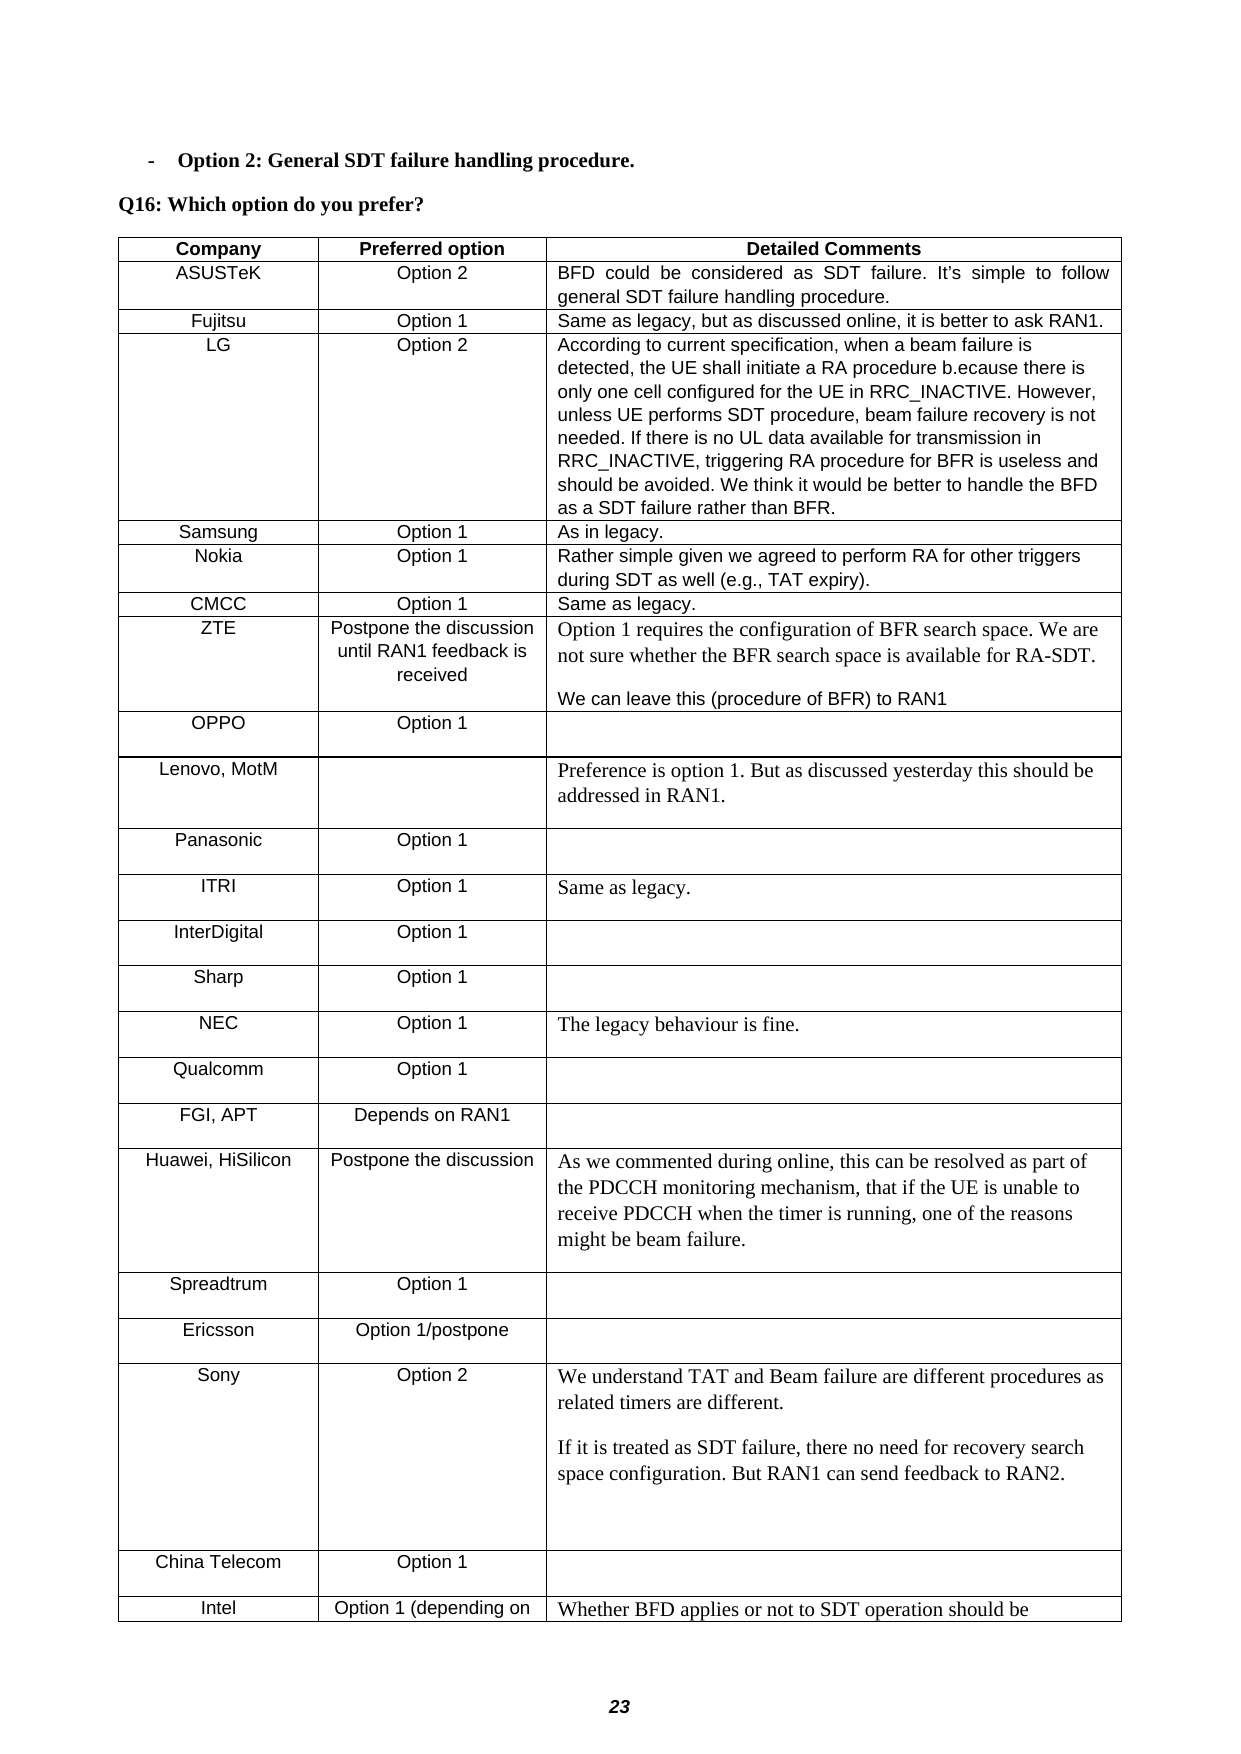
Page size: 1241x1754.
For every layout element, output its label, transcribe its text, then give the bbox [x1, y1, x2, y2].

table_cell ASUSTeK [119, 262, 318, 309]
table_cell Nokia [119, 545, 318, 592]
table_cell [547, 1319, 1121, 1363]
table_cell Ericsson [119, 1319, 318, 1363]
table_cell Option 1 [319, 829, 546, 874]
table_cell InterDigital [119, 921, 318, 965]
table_cell OPPO [119, 712, 318, 756]
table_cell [319, 1597, 546, 1621]
table_cell Depends on RAN1 [319, 1104, 546, 1148]
table_header Company [119, 238, 318, 261]
table_cell [547, 1058, 1121, 1102]
table_header Preferred option [319, 238, 546, 261]
table_cell As we commented during online, this can be resolved as part of the PDCCH monitoring mechanism, that if the UE is unable to receive PDCCH when the timer is running, one of the reasons might be beam failure. [547, 1149, 1121, 1272]
table_cell ITRI [119, 875, 318, 919]
table_cell Option 1 [319, 545, 546, 592]
table_header Detailed Comments [547, 238, 1121, 261]
table_cell Postpone the discussion until RAN1 feedback is received [319, 617, 546, 711]
table_cell [547, 712, 1121, 756]
table_cell The legacy behaviour is fine. [547, 1012, 1121, 1057]
table_cell [547, 1551, 1121, 1596]
table_cell Rather simple given we agreed to perform RA for other triggers during SDT as well (e.g., TAT expiry). [547, 545, 1121, 592]
table_cell [547, 921, 1121, 965]
table_cell Option 1 [319, 1273, 546, 1317]
table_cell Sony [119, 1364, 318, 1550]
table_cell NEC [119, 1012, 318, 1057]
table_cell BFD could be considered as SDT failure. It’s simple to follow general SDT failure handling procedure. [547, 262, 1121, 309]
table_cell China Telecom [119, 1551, 318, 1596]
table_cell Same as legacy. [547, 593, 1121, 616]
table_cell Option 2 [319, 262, 546, 309]
table_cell [547, 829, 1121, 874]
table_cell We understand TAT and Beam failure are different procedures as related timers are different. If it is treated as SDT failure, there no need for recovery search space configuration. But RAN1 can send feedback to RAN2. [547, 1364, 1121, 1550]
table_cell Option 1 [319, 712, 546, 756]
table_cell Same as legacy. [547, 875, 1121, 919]
table_cell Option 1 [319, 875, 546, 919]
table_cell Option 1 requires the configuration of BFR search space. We are not sure whether the BFR search space is available for RA-SDT. We can leave this (procedure of BFR) to RAN1 [547, 617, 1121, 711]
table_cell LG [119, 334, 318, 520]
text - Option 2: General SDT failure handling procedure. [148, 147, 1122, 172]
table_cell Option 1 [319, 921, 546, 965]
table_cell Option 1 [319, 521, 546, 544]
table_cell Fujitsu [119, 310, 318, 333]
table_cell Option 1 [319, 1058, 546, 1102]
table_cell Option 1 [319, 593, 546, 616]
table_cell Same as legacy, but as discussed online, it is better to ask RAN1. [547, 310, 1121, 333]
table_cell Option 2 [319, 334, 546, 520]
table_cell Option 1 [319, 1012, 546, 1057]
table_cell As in legacy. [547, 521, 1121, 544]
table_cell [547, 1597, 1121, 1621]
table_cell Option 1 [319, 966, 546, 1011]
table_cell ZTE [119, 617, 318, 711]
table_cell Huawei, HiSilicon [119, 1149, 318, 1272]
table_cell According to current specification, when a beam failure is detected, the UE shall initiate a RA procedure b.ecause there is only one cell configured for the UE in RRC_INACTIVE. However, unless UE performs SDT procedure, beam failure recovery is not needed. If there is no UL data available for transmission in RRC_INACTIVE, triggering RA procedure for BFR is useless and should be avoided. We think it would be better to handle the BFD as a SDT failure rather than BFR. [547, 334, 1121, 520]
table_cell Option 2 [319, 1364, 546, 1550]
table_cell FGI, APT [119, 1104, 318, 1148]
table_cell Panasonic [119, 829, 318, 874]
table_cell Qualcomm [119, 1058, 318, 1102]
table_cell Samsung [119, 521, 318, 544]
table_cell [547, 1273, 1121, 1317]
table_cell Spreadtrum [119, 1273, 318, 1317]
table_cell Preference is option 1. But as discussed yesterday this should be addressed in RAN1. [547, 758, 1121, 828]
table_cell Sharp [119, 966, 318, 1011]
table_cell Option 1/postpone [319, 1319, 546, 1363]
table_cell CMCC [119, 593, 318, 616]
table_cell Intel [119, 1597, 318, 1621]
table_cell Option 1 [319, 1551, 546, 1596]
table_cell [319, 758, 546, 828]
text Q16: Which option do you prefer? [118, 192, 1122, 216]
table_cell Lenovo, MotM [119, 758, 318, 828]
table_cell [547, 966, 1121, 1011]
table_cell [547, 1104, 1121, 1148]
table_cell Option 1 [319, 310, 546, 333]
table_cell Postpone the discussion [319, 1149, 546, 1272]
